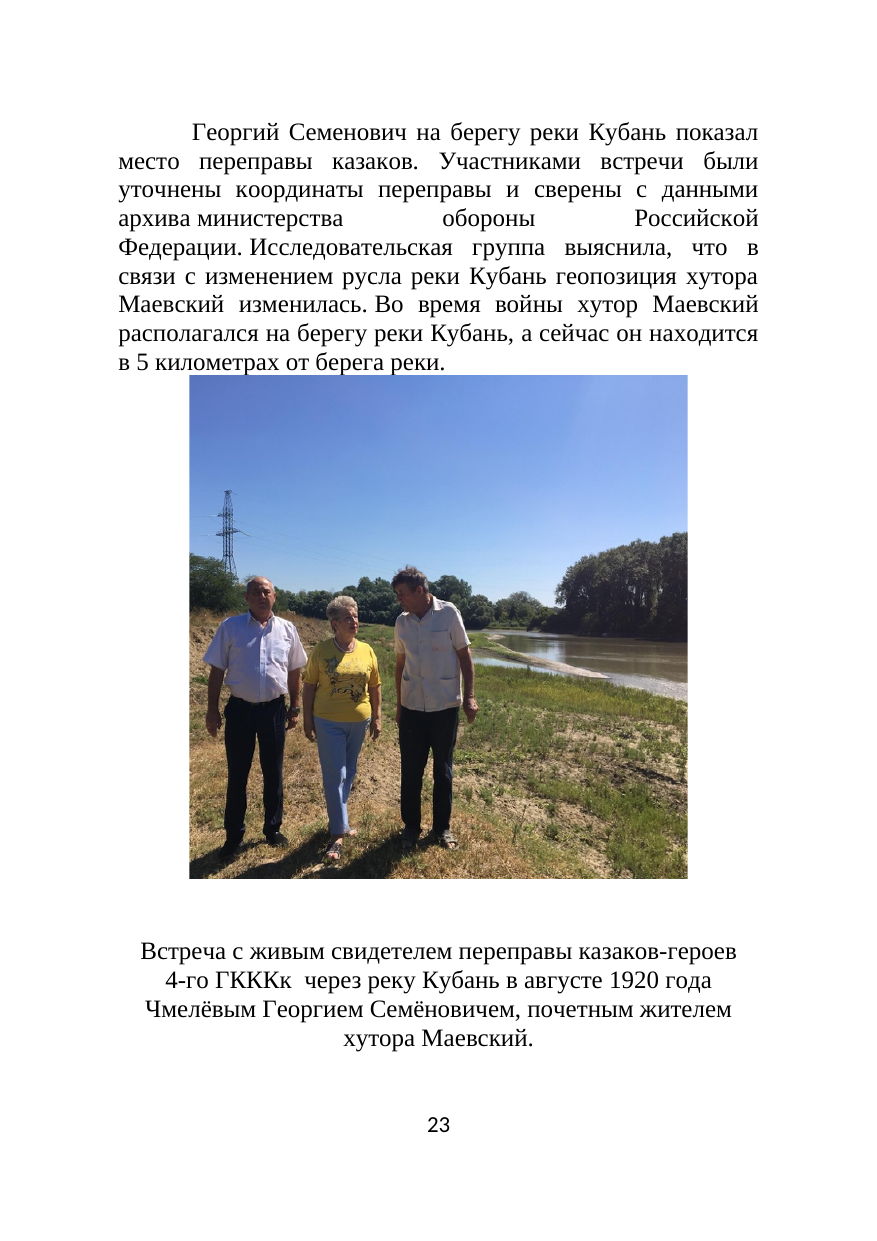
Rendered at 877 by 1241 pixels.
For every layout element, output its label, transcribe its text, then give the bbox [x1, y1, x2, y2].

picture [189, 375, 688, 879]
text Встреча с живым свидетелем переправы казаков-героев 4-го ГКККк через реку Кубань в августе 1920 года Чмелёвым Георгием Семёновичем, почетным жителем хутора Маевский. [118, 936, 759, 1051]
text Георгий Семенович на берегу реки Кубань показал место переправы казаков. Участниками встречи были уточнены координаты переправы и сверены с данными архива министерства обороны Российской Федерации. Исследовательская группа выяснила, что в связи с изменением русла реки Кубань геопозиция хутора Маевский изменилась. Во время войны хутор Маевский располагался на берегу реки Кубань, а сейчас он находится в 5 километрах от берега реки. [118, 117, 759, 376]
